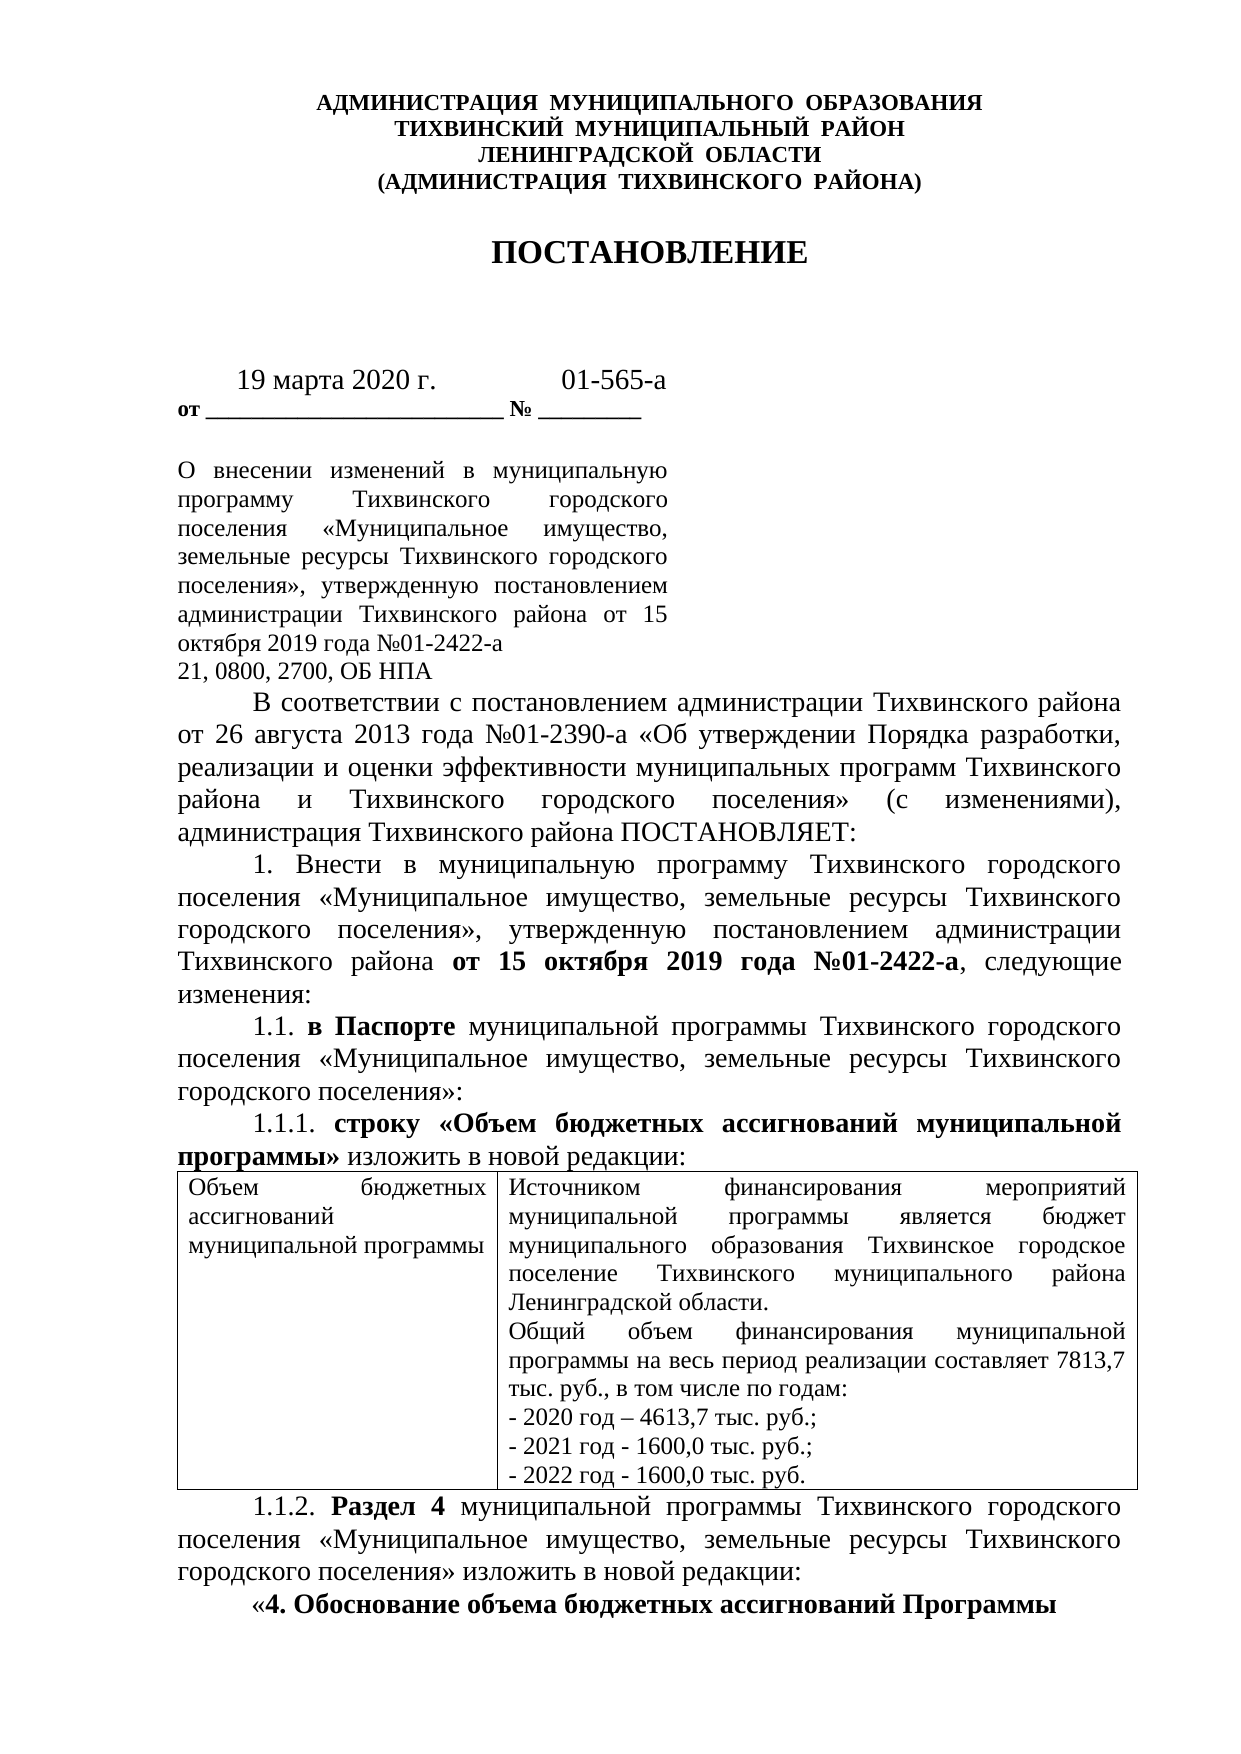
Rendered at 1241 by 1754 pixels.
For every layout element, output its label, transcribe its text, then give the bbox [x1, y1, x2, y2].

text ТИХВИНСКИЙ МУНИЦИПАЛЬНЫЙ РАЙОН [177, 115, 1122, 141]
table_header О внесении изменений в муниципальную программу Тихвинского городского поселения «Муниципальное имущество, земельные ресурсы Тихвинского городского поселения», утвержденную постановлением администрации Тихвинского района от 15 октября 2019 года №01-2422-а [166, 455, 679, 656]
text «4. Обоснование объема бюджетных ассигнований Программы [177, 1587, 1122, 1619]
text 1. Внести в муниципальную программу Тихвинского городского поселения «Муниципальное имущество, земельные ресурсы Тихвинского городского поселения», утвержденную постановлением администрации Тихвинского района от 15 октября 2019 года №01-2422-а, следующие изменения: [177, 847, 1122, 1009]
text (АДМИНИСТРАЦИЯ ТИХВИНСКОГО РАЙОНА) [177, 168, 1122, 194]
subtitle АДМИНИСТРАЦИЯ МУНИЦИПАЛЬНОГО ОБРАЗОВАНИЯ [177, 89, 1122, 115]
text 1.1.2. Раздел 4 муниципальной программы Тихвинского городского поселения «Муниципальное имущество, земельные ресурсы Тихвинского городского поселения» изложить в новой редакции: [177, 1490, 1122, 1587]
table_header Объем бюджетных ассигнований муниципальной программы [178, 1172, 497, 1488]
text 1.1.1. строку «Объем бюджетных ассигнований муниципальной программы» изложить в новой редакции: [177, 1106, 1122, 1171]
text 1.1. в Паспорте муниципальной программы Тихвинского городского поселения «Муниципальное имущество, земельные ресурсы Тихвинского городского поселения»: [177, 1009, 1122, 1106]
table_cell 21, 0800, 2700, ОБ НПА [166, 656, 679, 685]
text от __________________________ № _________ [177, 395, 1122, 422]
text ПОСТАНОВЛЕНИЕ [177, 232, 1122, 271]
text ЛЕНИНГРАДСКОЙ ОБЛАСТИ [177, 141, 1122, 168]
text В соответствии с постановлением администрации Тихвинского района от 26 августа 2013 года №01-2390-а «Об утверждении Порядка разработки, реализации и оценки эффективности муниципальных программ Тихвинского района и Тихвинского городского поселения» (с изменениями), администрация Тихвинского района ПОСТАНОВЛЯЕТ: [177, 685, 1122, 847]
text 19 марта 2020 г. 01-565-а [177, 362, 1122, 395]
table_header Источником финансирования мероприятий муниципальной программы является бюджет муниципального образования Тихвинское городское поселение Тихвинского муниципального района Ленинградской области. Общий объем финансирования муниципальной программы на весь период реализации составляет 7813,7 тыс. руб., в том числе по годам: - 2020 год – 4613,7 тыс. руб.; - 2021 год - 1600,0 тыс. руб.; - 2022 год - 1600,0 тыс. руб. [498, 1172, 1137, 1488]
